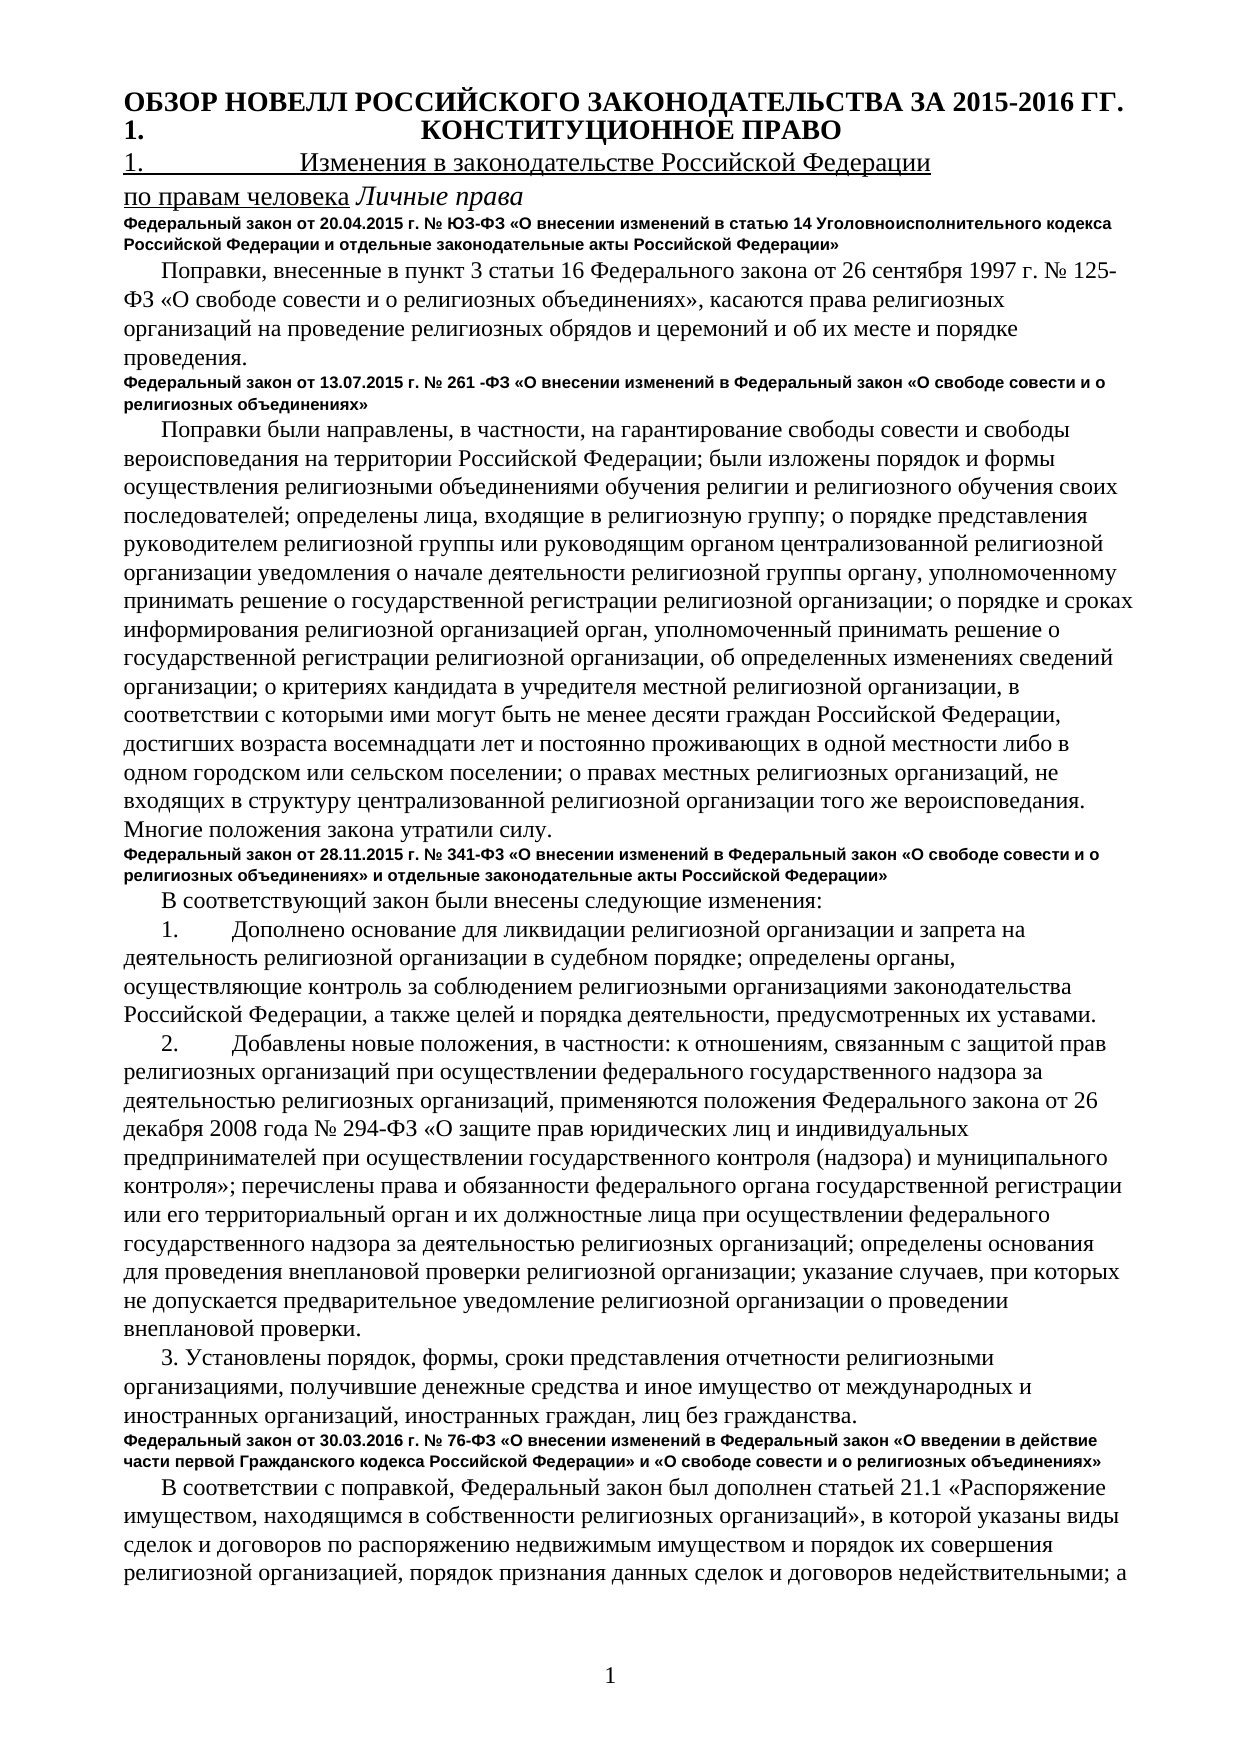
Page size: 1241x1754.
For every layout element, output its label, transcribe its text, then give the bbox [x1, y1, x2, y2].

text Федеральный закон от 20.04.2015 г. № ЮЗ-ФЗ «О внесении изменений в статью 14 Уголовноисполнительного кодекса Российской Федерации и отдельные законодательные акты Российской Федерации» [123, 212, 1135, 255]
text Поправки были направлены, в частности, на гарантирование свободы совести и свободы вероисповедания на территории Российской Федерации; были изложены порядок и формы осуществления религиозными объединениями обучения религии и религиозного обучения своих последователей; определены лица, входящие в религиозную группу; о порядке представления руководителем религиозной группы или руководящим органом централизованной религиозной организации уведомления о начале деятельности религиозной группы органу, уполномоченному принимать решение о государственной регистрации религиозной организации; о порядке и сроках информирования религиозной организацией орган, уполномоченный принимать решение о государственной регистрации религиозной организации, об определенных изменениях сведений организации; о критериях кандидата в учредителя местной религиозной организации, в соответствии с которыми ими могут быть не менее десяти граждан Российской Федерации, достигших возраста восемнадцати лет и постоянно проживающих в одной местности либо в одном городском или сельском поселении; о правах местных религиозных организаций, не входящих в структуру централизованной религиозной организации того же вероисповедания. Многие положения закона утратили силу. [123, 415, 1135, 843]
text ОБЗОР НОВЕЛЛ РОССИЙСКОГО ЗАКОНОДАТЕЛЬСТВА ЗА 2015-2016 ГГ. [123, 89, 1135, 117]
text Федеральный закон от 30.03.2016 г. № 76-ФЗ «О внесении изменений в Федеральный закон «О введении в действие части первой Гражданского кодекса Российской Федерации» и «О свободе совести и о религиозных объединениях» [123, 1429, 1135, 1472]
text В соответствующий закон были внесены следующие изменения: [123, 886, 1135, 914]
text по правам человека Личные права [123, 178, 1135, 212]
text Поправки, внесенные в пункт 3 статьи 16 Федерального закона от 26 сентября 1997 г. № 125-ФЗ «О свободе совести и о религиозных объединениях», касаются права религиозных организаций на проведение религиозных обрядов и церемоний и об их месте и порядке проведения. [123, 255, 1135, 371]
text Федеральный закон от 13.07.2015 г. № 261 -ФЗ «О внесении изменений в Федеральный закон «О свободе совести и о религиозных объединениях» [123, 371, 1135, 415]
text 3. Установлены порядок, формы, сроки представления отчетности религиозными организациями, получившие денежные средства и иное имущество от международных и иностранных организаций, иностранных граждан, лиц без гражданства. [123, 1342, 1135, 1429]
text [123, 1472, 1135, 1586]
list Изменения в законодательстве Российской Федерации [123, 145, 1135, 178]
list Добавлены новые положения, в частности: к отношениям, связанным с защитой прав религиозных организаций при осуществлении федерального государственного надзора за деятельностью религиозных организаций, применяются положения Федерального закона от 26 декабря 2008 года № 294-ФЗ «О защите прав юридических лиц и индивидуальных предпринимателей при осуществлении государственного контроля (надзора) и муниципального контроля»; перечислены права и обязанности федерального органа государственной регистрации или его территориальный орган и их должностные лица при осуществлении федерального государственного надзора за деятельностью религиозных организаций; определены основания для проведения внеплановой проверки религиозной организации; указание случаев, при которых не допускается предварительное уведомление религиозной организации о проведении внеплановой проверки. [123, 1028, 1135, 1342]
list КОНСТИТУЦИОННОЕ ПРАВО [123, 117, 1135, 145]
list Дополнено основание для ликвидации религиозной организации и запрета на деятельность религиозной организации в судебном порядке; определены органы, осуществляющие контроль за соблюдением религиозными организациями законодательства Российской Федерации, а также целей и порядка деятельности, предусмотренных их уставами. [123, 914, 1135, 1028]
text Федеральный закон от 28.11.2015 г. № 341-Ф3 «О внесении изменений в Федеральный закон «О свободе совести и о религиозных объединениях» и отдельные законодательные акты Российской Федерации» [123, 843, 1135, 886]
